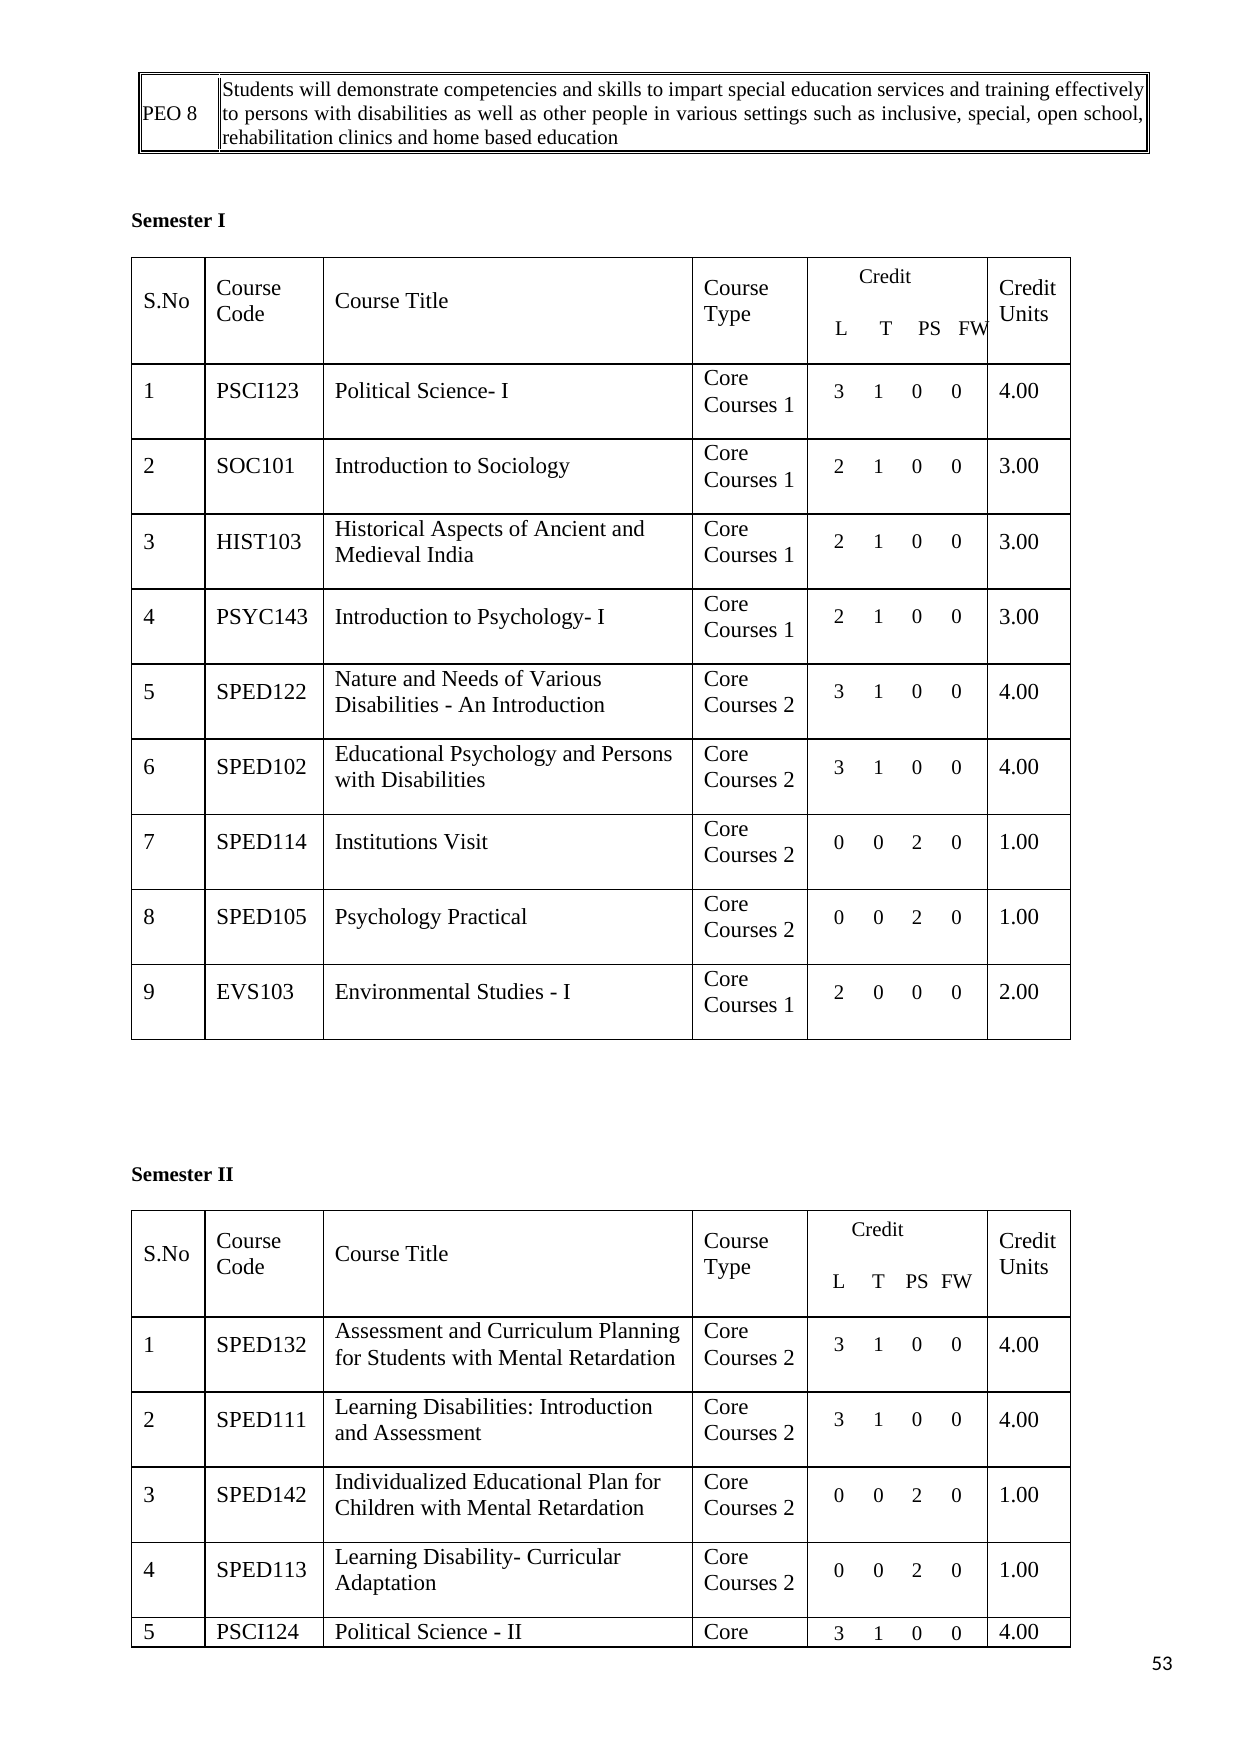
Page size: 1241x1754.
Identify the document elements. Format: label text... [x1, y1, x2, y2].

table_header Course Title [324, 258, 692, 363]
table_cell Introduction to Sociology [324, 440, 692, 513]
table_cell Educational Psychology and Persons with Disabilities [324, 740, 692, 813]
table_cell PSCI124 [206, 1618, 323, 1646]
table_cell Environmental Studies - I [324, 965, 692, 1039]
table_cell Political Science- I [324, 365, 692, 438]
table_cell SPED114 [206, 815, 323, 888]
table_header S.No [132, 258, 204, 363]
table_cell Core Courses 2 [693, 740, 807, 813]
table_cell 1.00 [988, 815, 1070, 888]
table_cell SPED142 [206, 1468, 323, 1541]
table_header Course Code [206, 1211, 323, 1316]
table_header Course Type [693, 1211, 807, 1316]
table_header [808, 1211, 987, 1316]
table_cell 4.00 [988, 365, 1070, 438]
table_cell Core Courses 2 [693, 1393, 807, 1466]
table_cell 4.00 [988, 1393, 1070, 1466]
table_cell Core Courses 1 [693, 440, 807, 513]
table_cell 8 [132, 890, 204, 964]
table_cell [808, 1618, 987, 1646]
table_cell 2 [132, 440, 204, 513]
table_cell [324, 1618, 692, 1646]
table_cell SOC101 [206, 440, 323, 513]
table_cell Core Courses 2 [693, 1318, 807, 1391]
table_cell 1.00 [988, 1468, 1070, 1541]
table_cell [808, 365, 987, 438]
table_header Credit Units [988, 1211, 1070, 1316]
table_cell Core Courses 1 [693, 965, 807, 1039]
table_cell 4 [132, 590, 204, 663]
table_cell [808, 1393, 987, 1466]
table_cell SPED113 [206, 1543, 323, 1616]
table_cell Historical Aspects of Ancient and Medieval India [324, 515, 692, 588]
table_cell [808, 740, 987, 813]
table_cell 2 [132, 1393, 204, 1466]
text Semester I [131, 208, 1172, 232]
table_cell [808, 515, 987, 588]
table_cell [808, 440, 987, 513]
table_cell Core Courses 2 [693, 1543, 807, 1616]
table_cell 5 [132, 665, 204, 738]
table_cell [808, 590, 987, 663]
table_cell PSCI123 [206, 365, 323, 438]
table_cell 1 [132, 1318, 204, 1391]
table_cell Core Courses 2 [693, 890, 807, 964]
table_cell Core Courses 2 [693, 665, 807, 738]
table_cell 3.00 [988, 515, 1070, 588]
table_cell [808, 1468, 987, 1541]
table_cell Learning Disability- Curricular Adaptation [324, 1543, 692, 1616]
table_cell 2.00 [988, 965, 1070, 1039]
table_cell 4.00 [988, 740, 1070, 813]
table_cell [808, 965, 987, 1039]
text Semester II [131, 1162, 1172, 1186]
table_cell PSYC143 [206, 590, 323, 663]
table_cell [808, 665, 987, 738]
table_cell 6 [132, 740, 204, 813]
table_cell Learning Disabilities: Introduction and Assessment [324, 1393, 692, 1466]
table_header [808, 258, 987, 363]
table_cell Institutions Visit [324, 815, 692, 888]
table_cell 5 [132, 1618, 204, 1646]
table_cell Introduction to Psychology- I [324, 590, 692, 663]
table_cell Nature and Needs of Various Disabilities - An Introduction [324, 665, 692, 738]
table_cell Core Courses 1 [693, 365, 807, 438]
table_cell 1.00 [988, 890, 1070, 964]
table_cell 1 [132, 365, 204, 438]
table_header Course Type [693, 258, 807, 363]
table_cell SPED102 [206, 740, 323, 813]
table_cell 3 [132, 515, 204, 588]
table_cell 3.00 [988, 590, 1070, 663]
table_cell 3 [132, 1468, 204, 1541]
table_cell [131, 66, 1152, 160]
table_cell SPED111 [206, 1393, 323, 1466]
table_cell 3.00 [988, 440, 1070, 513]
table_cell Core Courses 1 [693, 515, 807, 588]
table_cell Individualized Educational Plan for Children with Mental Retardation [324, 1468, 692, 1541]
table_cell 4.00 [988, 1318, 1070, 1391]
table_cell [808, 890, 987, 964]
table_cell EVS103 [206, 965, 323, 1039]
table_header Course Title [324, 1211, 692, 1316]
table_cell Psychology Practical [324, 890, 692, 964]
table_cell SPED122 [206, 665, 323, 738]
table_header Credit Units [988, 258, 1070, 363]
table_cell [808, 815, 987, 888]
table_cell Core Courses 1 [693, 590, 807, 663]
table_cell [808, 1318, 987, 1391]
table_cell Core Courses 2 [693, 1468, 807, 1541]
table_cell 4 [132, 1543, 204, 1616]
table_cell Core Courses 2 [693, 815, 807, 888]
table_cell Core Courses 1 [693, 1618, 807, 1646]
table_cell 9 [132, 965, 204, 1039]
table_cell [808, 1543, 987, 1616]
table_cell 4.00 [988, 665, 1070, 738]
table_cell 4.00 [988, 1618, 1070, 1646]
table_cell SPED132 [206, 1318, 323, 1391]
table_header Course Code [206, 258, 323, 363]
table_cell 1.00 [988, 1543, 1070, 1616]
table_cell SPED105 [206, 890, 323, 964]
table_cell HIST103 [206, 515, 323, 588]
table_cell 7 [132, 815, 204, 888]
table_cell Assessment and Curriculum Planning for Students with Mental Retardation [324, 1318, 692, 1391]
table_header S.No [132, 1211, 204, 1316]
